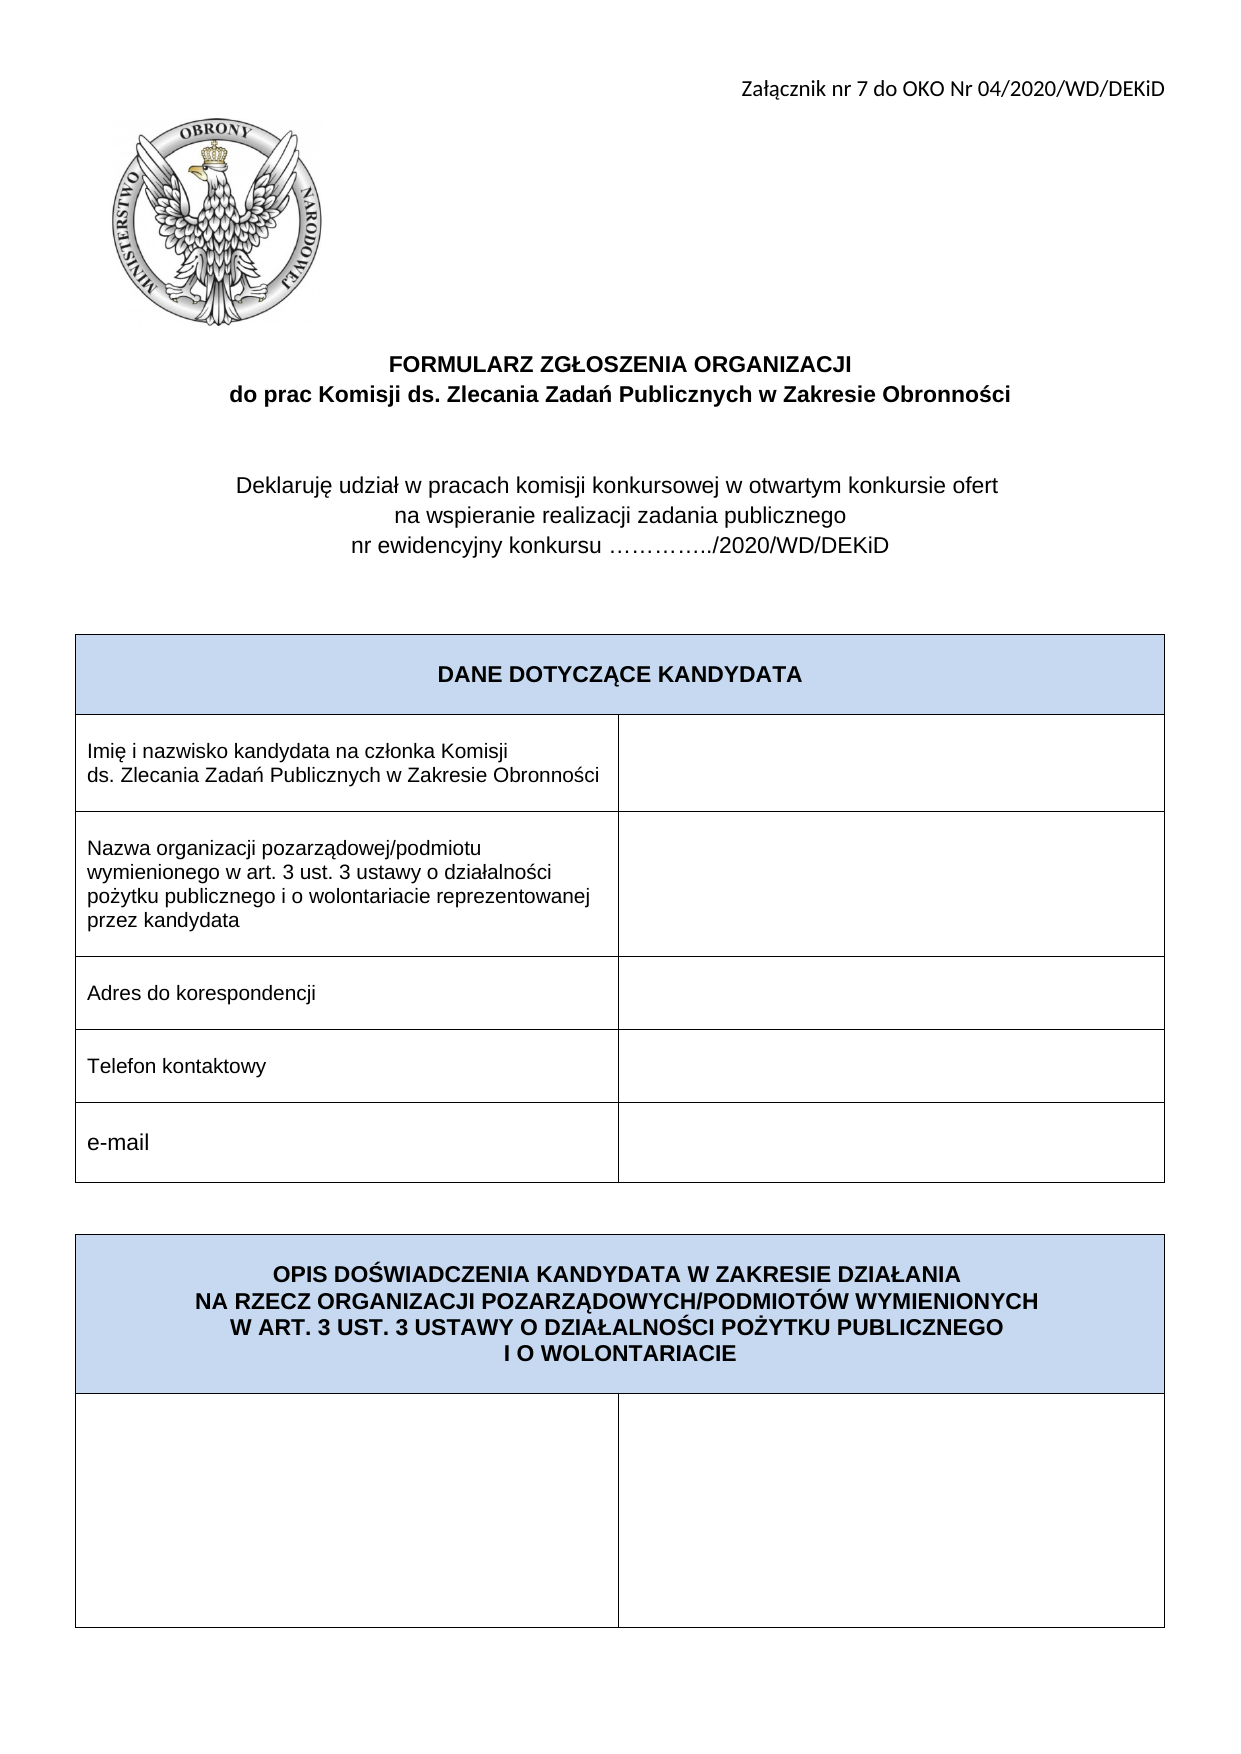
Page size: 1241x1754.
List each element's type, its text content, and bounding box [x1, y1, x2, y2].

table_cell [619, 715, 1164, 811]
text nr ewidencyjny konkursu …………../2020/WD/DEKiD [75, 532, 1165, 558]
table_header DANE DOTYCZĄCE KANDYDATA [76, 635, 1164, 714]
table_cell [619, 957, 1164, 1029]
table_cell Nazwa organizacji pozarządowej/podmiotu wymienionego w art. 3 ust. 3 ustawy o działalności pożytku publicznego i o wolontariacie reprezentowanej przez kandydata [76, 812, 618, 956]
table_cell [619, 1394, 1164, 1627]
text do prac Komisji ds. Zlecania Zadań Publicznych w Zakresie Obronności [75, 381, 1165, 407]
table_cell [619, 1030, 1164, 1102]
table_cell [619, 1103, 1164, 1182]
table_cell Adres do korespondencji [76, 957, 618, 1029]
table_cell [619, 812, 1164, 956]
table_cell Imię i nazwisko kandydata na członka Komisji ds. Zlecania Zadań Publicznych w Zakresie Obronności [76, 715, 618, 811]
picture [75, 118, 358, 326]
table_header OPIS DOŚWIADCZENIA KANDYDATA W ZAKRESIE DZIAŁANIA NA RZECZ ORGANIZACJI POZARZĄDOWYCH/PODMIOTÓW WYMIENIONYCH W ART. 3 UST. 3 USTAWY O DZIAŁALNOŚCI POŻYTKU PUBLICZNEGO I O WOLONTARIACIE [76, 1235, 1164, 1393]
text FORMULARZ ZGŁOSZENIA ORGANIZACJI [75, 351, 1165, 377]
table_cell e-mail [76, 1103, 618, 1182]
table_cell [76, 1394, 618, 1627]
table_cell Telefon kontaktowy [76, 1030, 618, 1102]
text Deklaruję udział w pracach komisji konkursowej w otwartym konkursie ofert na wspieranie realizacji zadania publicznego [75, 472, 1165, 528]
